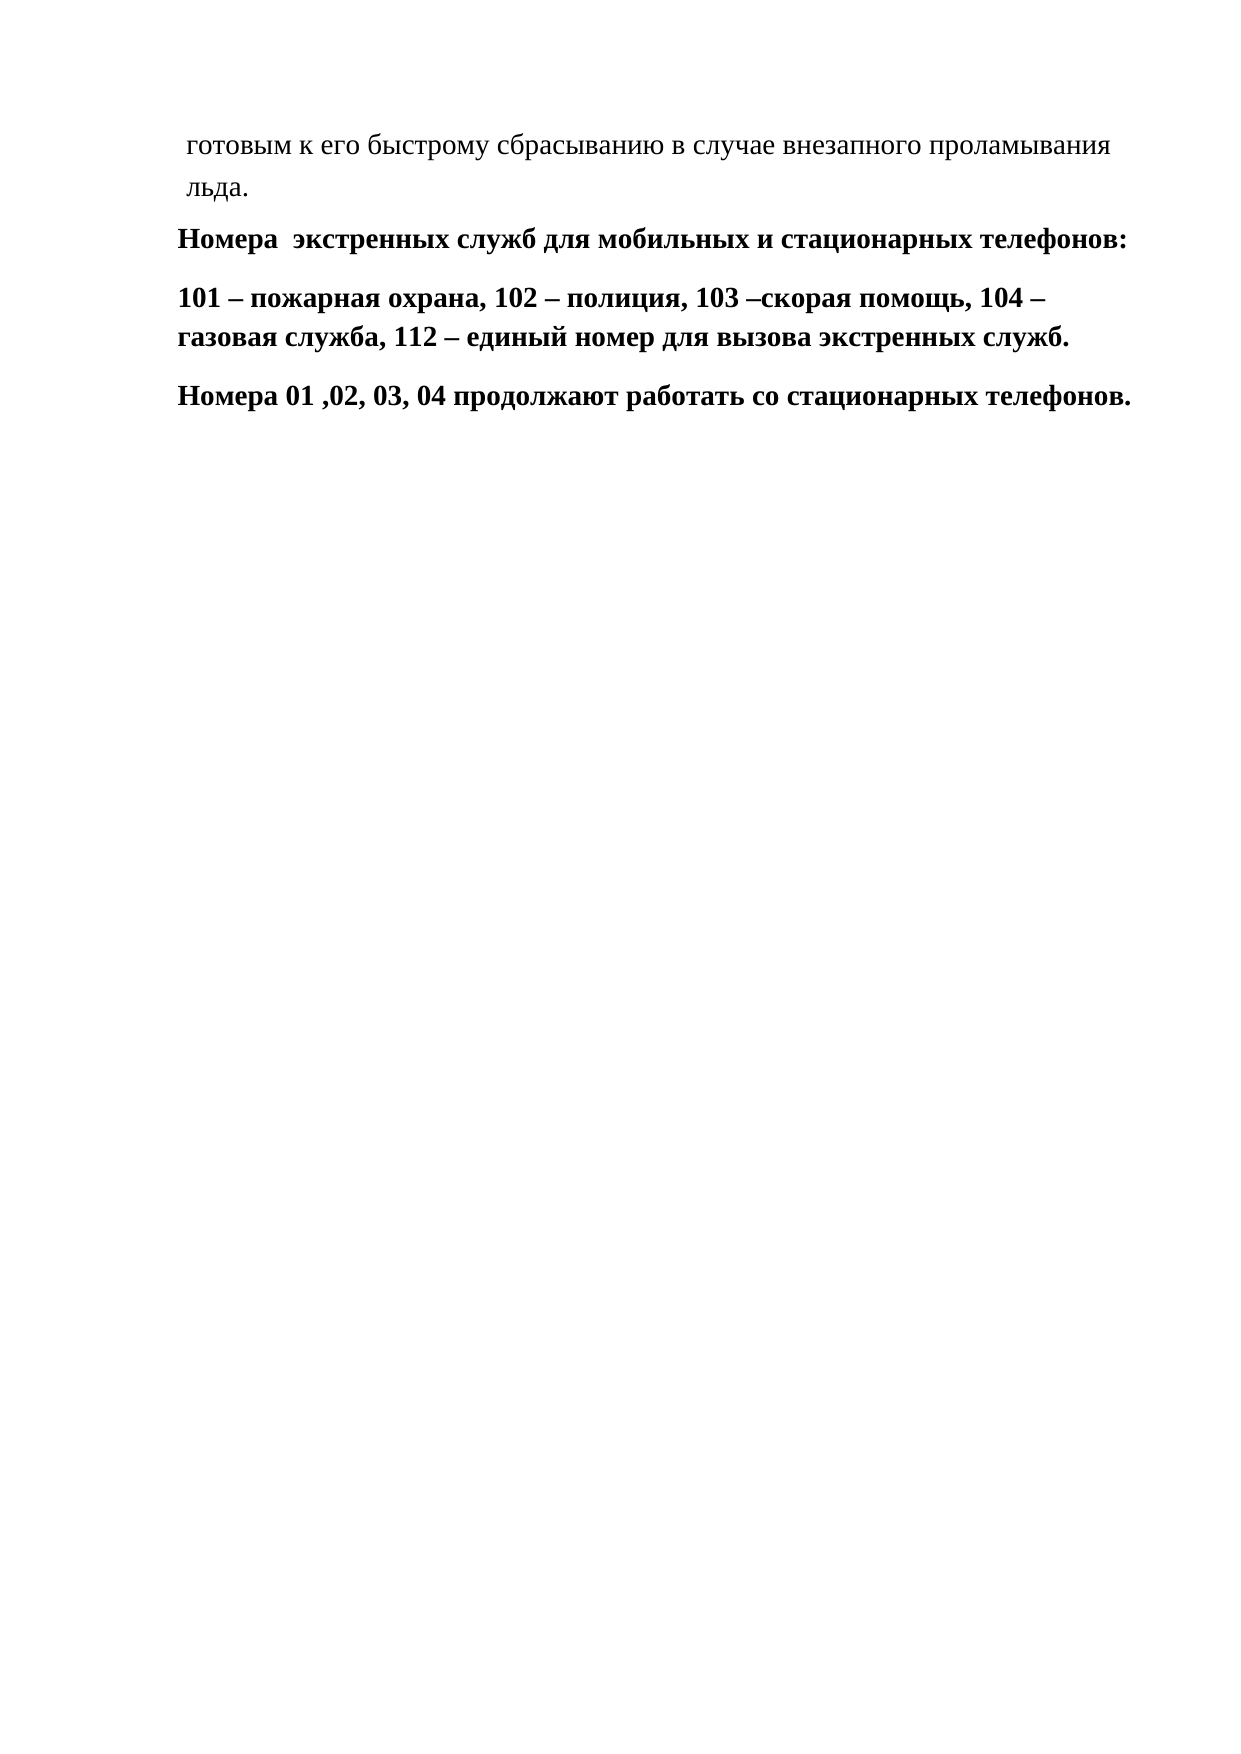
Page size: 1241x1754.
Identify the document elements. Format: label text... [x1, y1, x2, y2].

text 101 – пожарная охрана, 102 – полиция, 103 –скорая помощь, 104 – газовая служба, 112 – единый номер для вызова экстренных служб. [177, 280, 1152, 352]
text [186, 118, 1143, 203]
text Номера 01 ,02, 03, 04 продолжают работать со стационарных телефонов. [177, 378, 1152, 412]
text Номера экстренных служб для мобильных и стационарных телефонов: [177, 221, 1152, 254]
